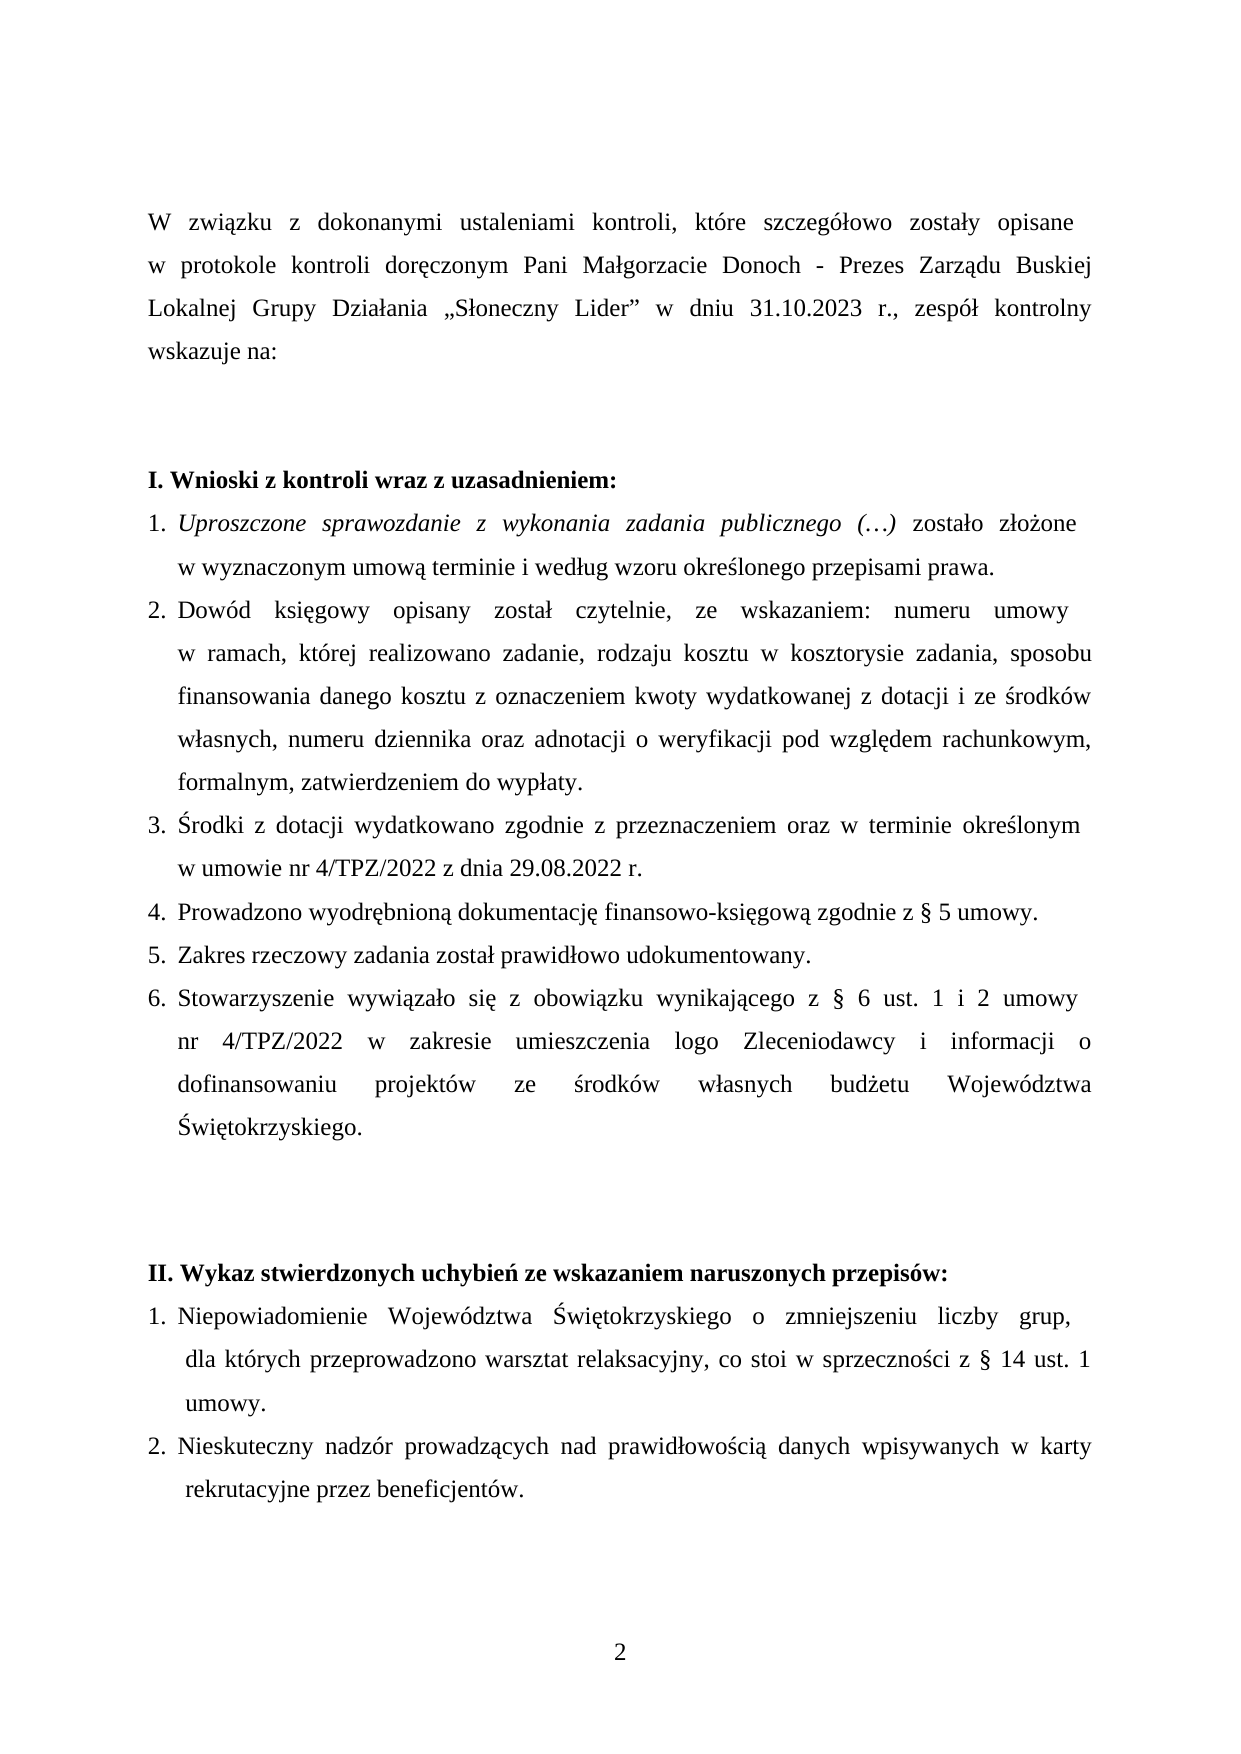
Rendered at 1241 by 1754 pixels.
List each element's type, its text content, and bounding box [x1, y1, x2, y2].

list Prowadzono wyodrębnioną dokumentację finansowo-księgową zgodnie z § 5 umowy. [148, 897, 1092, 925]
list Dowód księgowy opisany został czytelnie, ze wskazaniem: numeru umowy w ramach, której realizowano zadanie, rodzaju kosztu w kosztorysie zadania, sposobu finansowania danego kosztu z oznaczeniem kwoty wydatkowanej z dotacji i ze środków własnych, numeru dziennika oraz adnotacji o weryfikacji pod względem rachunkowym, formalnym, zatwierdzeniem do wypłaty. [148, 595, 1092, 796]
list Zakres rzeczowy zadania został prawidłowo udokumentowany. [148, 940, 1092, 968]
list Środki z dotacji wydatkowano zgodnie z przeznaczeniem oraz w terminie określonym w umowie nr 4/TPZ/2022 z dnia 29.08.2022 r. [148, 810, 1092, 882]
list Nieskuteczny nadzór prowadzących nad prawidłowością danych wpisywanych w karty rekrutacyjne przez beneficjentów. [148, 1431, 1092, 1503]
text W związku z dokonanymi ustaleniami kontroli, które szczegółowo zostały opisane w protokole kontroli doręczonym Pani Małgorzacie Donoch - Prezes Zarządu Buskiej Lokalnej Grupy Działania „Słoneczny Lider” w dniu 31.10.2023 r., zespół kontrolny wskazuje na: [148, 207, 1092, 365]
text II. Wykaz stwierdzonych uchybień ze wskazaniem naruszonych przepisów: [148, 1258, 1092, 1287]
list Stowarzyszenie wywiązało się z obowiązku wynikającego z § 6 ust. 1 i 2 umowy nr 4/TPZ/2022 w zakresie umieszczenia logo Zleceniodawcy i informacji o dofinansowaniu projektów ze środków własnych budżetu Województwa Świętokrzyskiego. [148, 983, 1092, 1141]
list Uproszczone sprawozdanie z wykonania zadania publicznego (…) zostało złożone w wyznaczonym umową terminie i według wzoru określonego przepisami prawa. [148, 508, 1092, 580]
text I. Wnioski z kontroli wraz z uzasadnieniem: [148, 465, 1092, 494]
list Niepowiadomienie Województwa Świętokrzyskiego o zmniejszeniu liczby grup, dla których przeprowadzono warsztat relaksacyjny, co stoi w sprzeczności z § 14 ust. 1 umowy. [148, 1301, 1092, 1416]
